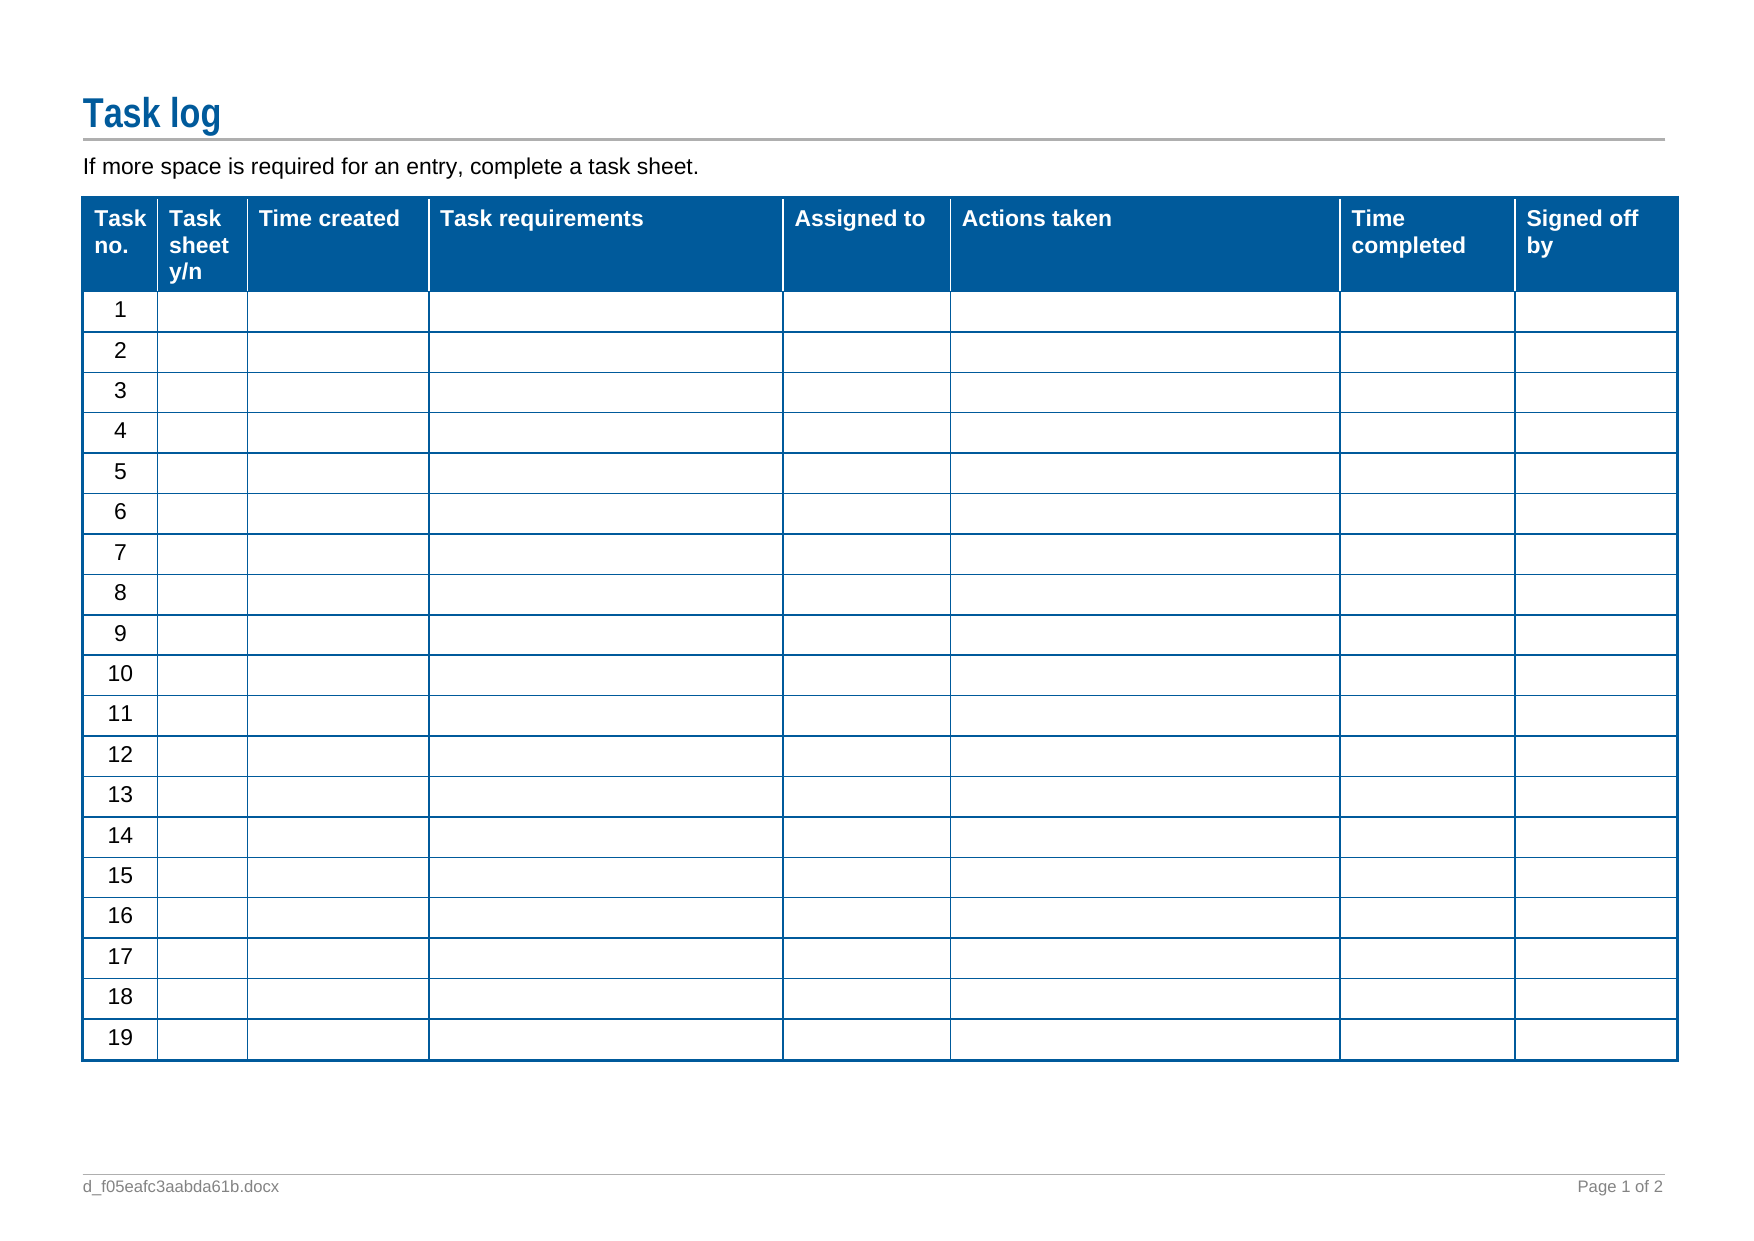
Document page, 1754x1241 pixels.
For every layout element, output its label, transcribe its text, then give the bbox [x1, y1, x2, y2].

table_cell [784, 292, 950, 331]
table_cell 18 [84, 979, 157, 1018]
table_cell 17 [84, 939, 157, 978]
table_cell 8 [84, 575, 157, 614]
table_cell [158, 858, 247, 897]
table_cell [784, 696, 950, 735]
table_cell [784, 373, 950, 412]
table_cell [784, 333, 950, 371]
table_cell [951, 616, 1339, 654]
table_cell 12 [84, 737, 157, 776]
table_cell [158, 413, 247, 452]
table_cell [248, 616, 428, 654]
table_cell [248, 939, 428, 978]
table_cell [1341, 777, 1514, 816]
table_cell 7 [84, 535, 157, 573]
table_cell [430, 616, 782, 654]
table_cell [248, 454, 428, 493]
table_cell [158, 575, 247, 614]
table_cell [248, 373, 428, 412]
table_cell [951, 494, 1339, 533]
table_cell [430, 939, 782, 978]
table_cell [1341, 292, 1514, 331]
table_cell [158, 373, 247, 412]
table_cell [248, 535, 428, 573]
table_cell [784, 413, 950, 452]
table_cell [784, 454, 950, 493]
table_cell [430, 858, 782, 897]
table_cell [1341, 535, 1514, 573]
table_cell [1516, 454, 1676, 493]
table_cell [158, 979, 247, 1018]
table_cell [1516, 858, 1676, 897]
table_cell [1516, 656, 1676, 695]
table_cell [430, 292, 782, 331]
table_cell [158, 333, 247, 371]
table_cell [1516, 939, 1676, 978]
table_cell [1516, 898, 1676, 937]
table_header Task requirements [430, 199, 782, 291]
table_cell [1341, 413, 1514, 452]
table_cell [951, 575, 1339, 614]
table_cell [1516, 575, 1676, 614]
table_cell [1341, 373, 1514, 412]
table_cell [784, 616, 950, 654]
table_cell [158, 1020, 247, 1058]
table_cell [1516, 979, 1676, 1018]
table_cell [784, 939, 950, 978]
table_cell [158, 898, 247, 937]
table_cell [248, 818, 428, 856]
table_cell [248, 737, 428, 776]
table_cell 10 [84, 656, 157, 695]
table_cell [784, 1020, 950, 1058]
table_cell [1516, 1020, 1676, 1058]
table_cell [1341, 575, 1514, 614]
table_cell [248, 1020, 428, 1058]
table_cell [158, 696, 247, 735]
table_cell [430, 535, 782, 573]
table_cell 5 [84, 454, 157, 493]
table_cell [158, 777, 247, 816]
table_cell 19 [84, 1020, 157, 1058]
table_cell [1516, 373, 1676, 412]
table_cell 4 [84, 413, 157, 452]
table_cell [951, 939, 1339, 978]
table_cell [158, 616, 247, 654]
table_cell [1516, 413, 1676, 452]
table_cell [158, 737, 247, 776]
table_cell [1341, 1020, 1514, 1058]
table_cell [1516, 494, 1676, 533]
table_cell [784, 777, 950, 816]
table_cell [430, 373, 782, 412]
table_header Actions taken [951, 199, 1339, 291]
table_cell [1341, 898, 1514, 937]
table_cell [1341, 616, 1514, 654]
table_cell [1516, 777, 1676, 816]
table_cell [1341, 818, 1514, 856]
table_cell [430, 898, 782, 937]
table_cell [430, 575, 782, 614]
table_cell 11 [84, 696, 157, 735]
text If more space is required for an entry, complete a task sheet. [83, 153, 1665, 179]
table_cell [1341, 454, 1514, 493]
table_cell [1341, 333, 1514, 371]
table_cell [248, 656, 428, 695]
table_cell [951, 979, 1339, 1018]
table_cell [1341, 858, 1514, 897]
table_cell [951, 413, 1339, 452]
table_cell [1516, 333, 1676, 371]
table_cell [1341, 979, 1514, 1018]
table_cell [1341, 494, 1514, 533]
table_cell [1516, 535, 1676, 573]
table_header Assigned to [784, 199, 950, 291]
table_cell [248, 777, 428, 816]
table_cell [1516, 818, 1676, 856]
table_cell [248, 696, 428, 735]
table_cell [951, 1020, 1339, 1058]
table_cell 14 [84, 818, 157, 856]
table_cell 9 [84, 616, 157, 654]
table_cell [951, 292, 1339, 331]
table_cell [430, 696, 782, 735]
table_cell [158, 818, 247, 856]
table_cell [1516, 616, 1676, 654]
table_cell [784, 737, 950, 776]
table_cell [158, 454, 247, 493]
table_cell [430, 1020, 782, 1058]
table_cell [784, 858, 950, 897]
table_cell [158, 535, 247, 573]
table_cell [784, 575, 950, 614]
table_cell [784, 656, 950, 695]
table_cell [951, 777, 1339, 816]
table_cell [158, 292, 247, 331]
table_cell [784, 979, 950, 1018]
table_cell 13 [84, 777, 157, 816]
table_cell [1341, 737, 1514, 776]
table_cell [951, 858, 1339, 897]
table_cell 1 [84, 292, 157, 331]
table_cell [784, 535, 950, 573]
table_cell [430, 494, 782, 533]
table_cell [1516, 696, 1676, 735]
table_cell [430, 333, 782, 371]
table_cell [158, 939, 247, 978]
table_cell [430, 656, 782, 695]
table_cell [951, 373, 1339, 412]
table_cell [248, 413, 428, 452]
table_cell [1516, 737, 1676, 776]
table_header Task sheet y/n [158, 199, 247, 291]
table_cell [1341, 696, 1514, 735]
table_cell [951, 737, 1339, 776]
table_cell [784, 898, 950, 937]
table_cell [248, 575, 428, 614]
table_cell [430, 979, 782, 1018]
table_cell 16 [84, 898, 157, 937]
table_cell [430, 777, 782, 816]
table_cell [1341, 939, 1514, 978]
table_cell 6 [84, 494, 157, 533]
table_cell [784, 494, 950, 533]
table_cell [951, 898, 1339, 937]
table_cell [430, 413, 782, 452]
table_header Signed off by [1516, 199, 1676, 291]
table_cell [430, 818, 782, 856]
table_cell [951, 818, 1339, 856]
table_cell [951, 535, 1339, 573]
table_cell [248, 292, 428, 331]
table_cell [158, 656, 247, 695]
table_cell [248, 898, 428, 937]
table_header Task no. [84, 199, 157, 291]
table_cell [951, 656, 1339, 695]
table_header Time completed [1341, 199, 1514, 291]
table_cell [951, 333, 1339, 371]
table_cell [248, 333, 428, 371]
table_cell 15 [84, 858, 157, 897]
table_cell [248, 979, 428, 1018]
table_cell [1516, 292, 1676, 331]
table_cell [951, 454, 1339, 493]
table_cell [248, 494, 428, 533]
table_cell 3 [84, 373, 157, 412]
table_cell [248, 858, 428, 897]
table_cell [430, 454, 782, 493]
table_cell [1341, 656, 1514, 695]
table_cell [158, 494, 247, 533]
table_cell [951, 696, 1339, 735]
table_cell [784, 818, 950, 856]
list Task log [83, 89, 1665, 138]
table_cell [430, 737, 782, 776]
table_cell 2 [84, 333, 157, 371]
table_header Time created [248, 199, 428, 291]
